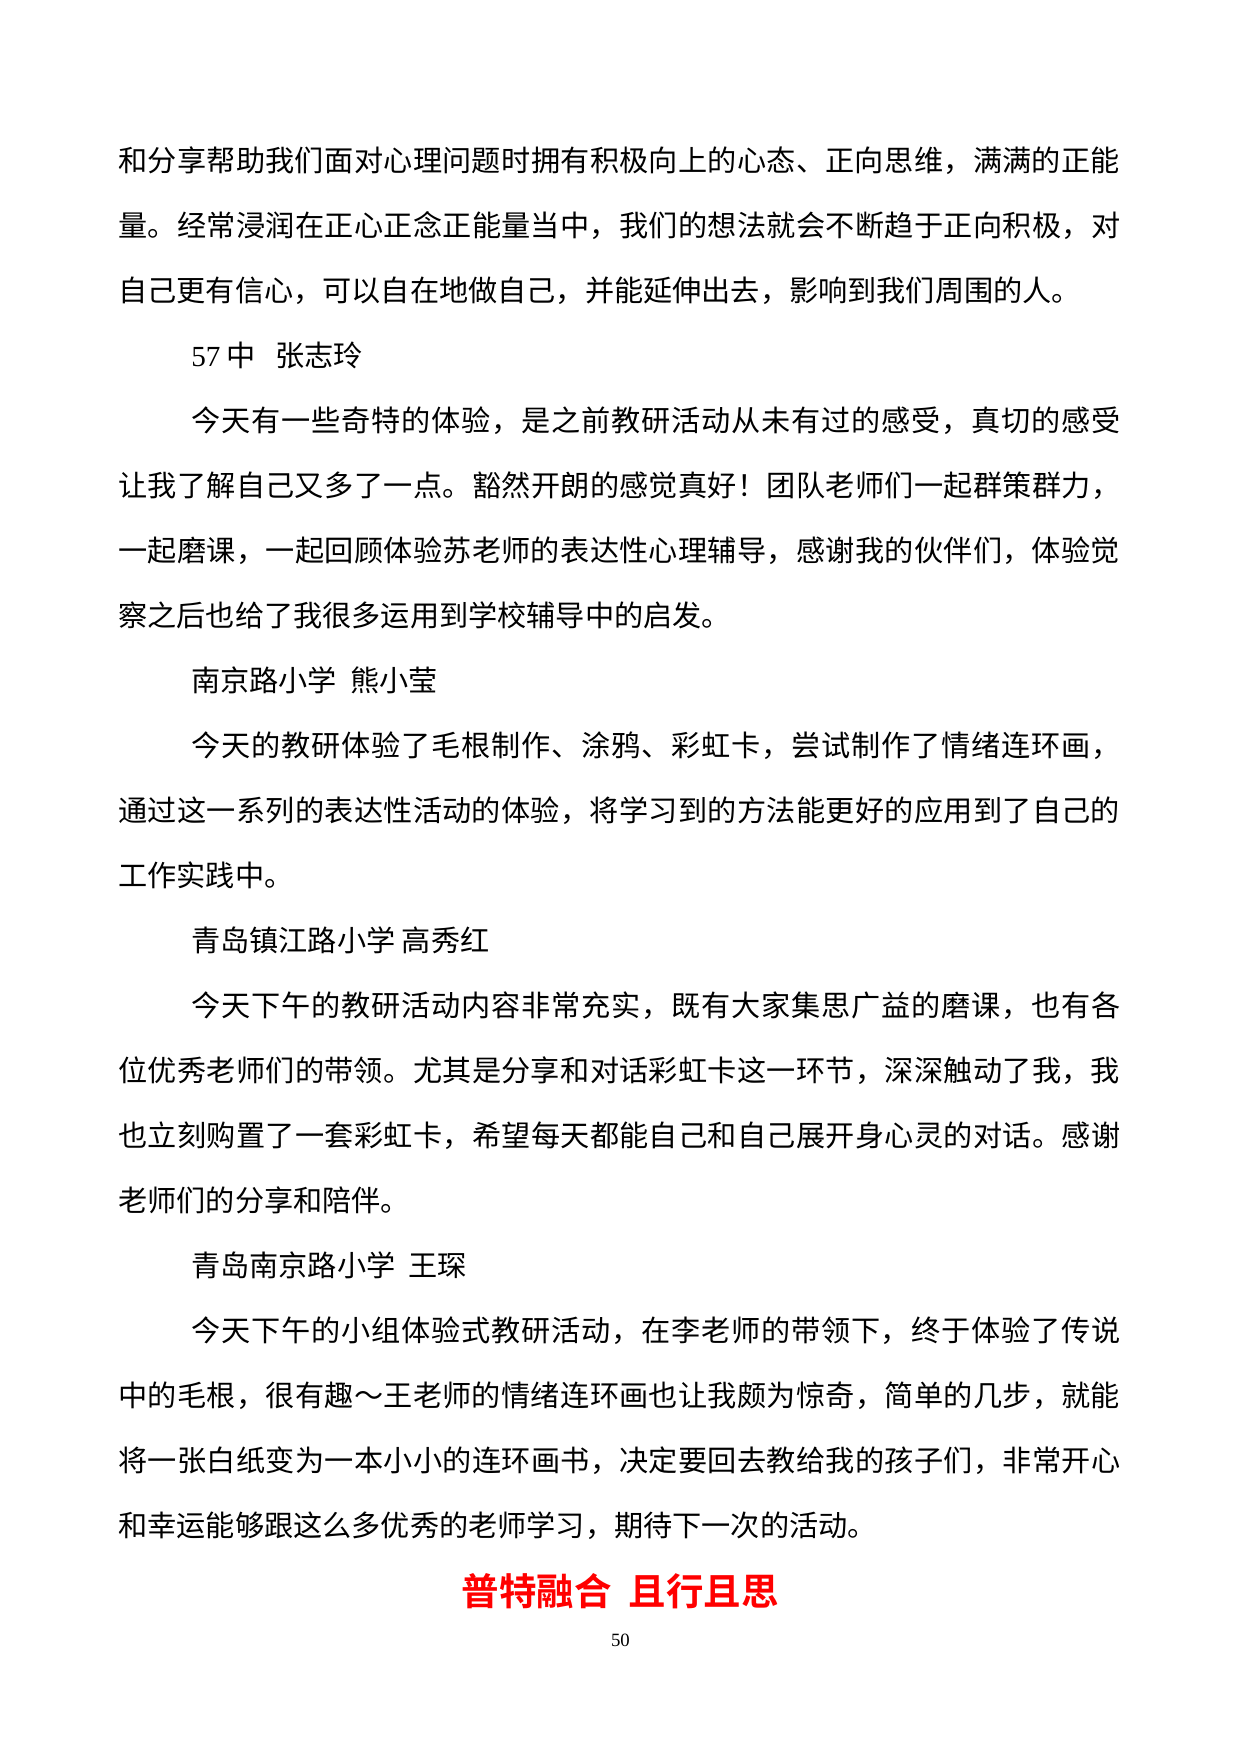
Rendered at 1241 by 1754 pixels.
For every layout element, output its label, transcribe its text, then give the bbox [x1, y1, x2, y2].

text 今天下午的教研活动内容非常充实，既有大家集思广益的磨课，也有各位优秀老师们的带领。尤其是分享和对话彩虹卡这一环节，深深触动了我，我也立刻购置了一套彩虹卡，希望每天都能自己和自己展开身心灵的对话。感老师们的分享和陪伴。 [118, 971, 1122, 1231]
text 今天下午的小组体验式教研活动，在老师的带领下，终于体验了传说中的毛根，很有趣～老师的情绪连环画也让我颇为惊奇，简单的几步，就能将一张白纸变为一本小小的连环画书，决定要回去教给我的孩子们，非常开心和幸运能够跟这么多优秀的老师学习，期待下一次的活动。 [118, 1296, 1122, 1556]
text 今天的教研体验了毛根制作、涂鸦、彩虹卡，尝试制作了情绪连环画，通过这一系列的表达性活动的体验，将学习到的方法能更好的应用到了自己的工作实践中。 [118, 711, 1122, 906]
text 普特融合 且行且思 [118, 1556, 1122, 1621]
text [118, 126, 1122, 321]
text 57中 张志玲 [118, 321, 1122, 386]
text 青岛南京路小学 王琛 [118, 1231, 1122, 1296]
text 今天有一些奇特的体验，是之前教研活动从未有过的感受，真切的感受让我了解自己又多了一点。豁然开朗的感觉真好！团队老师们一起群策群力，一起磨课，一起回顾体验老师的表达性心理辅导，感谢我的伙伴们，体验觉察之后也给了我很多运用到学校辅导中的启发。 [118, 386, 1122, 646]
text 青岛镇江路小学 高秀红 [118, 906, 1122, 971]
text 南京路小学 熊小莹 [118, 646, 1122, 711]
